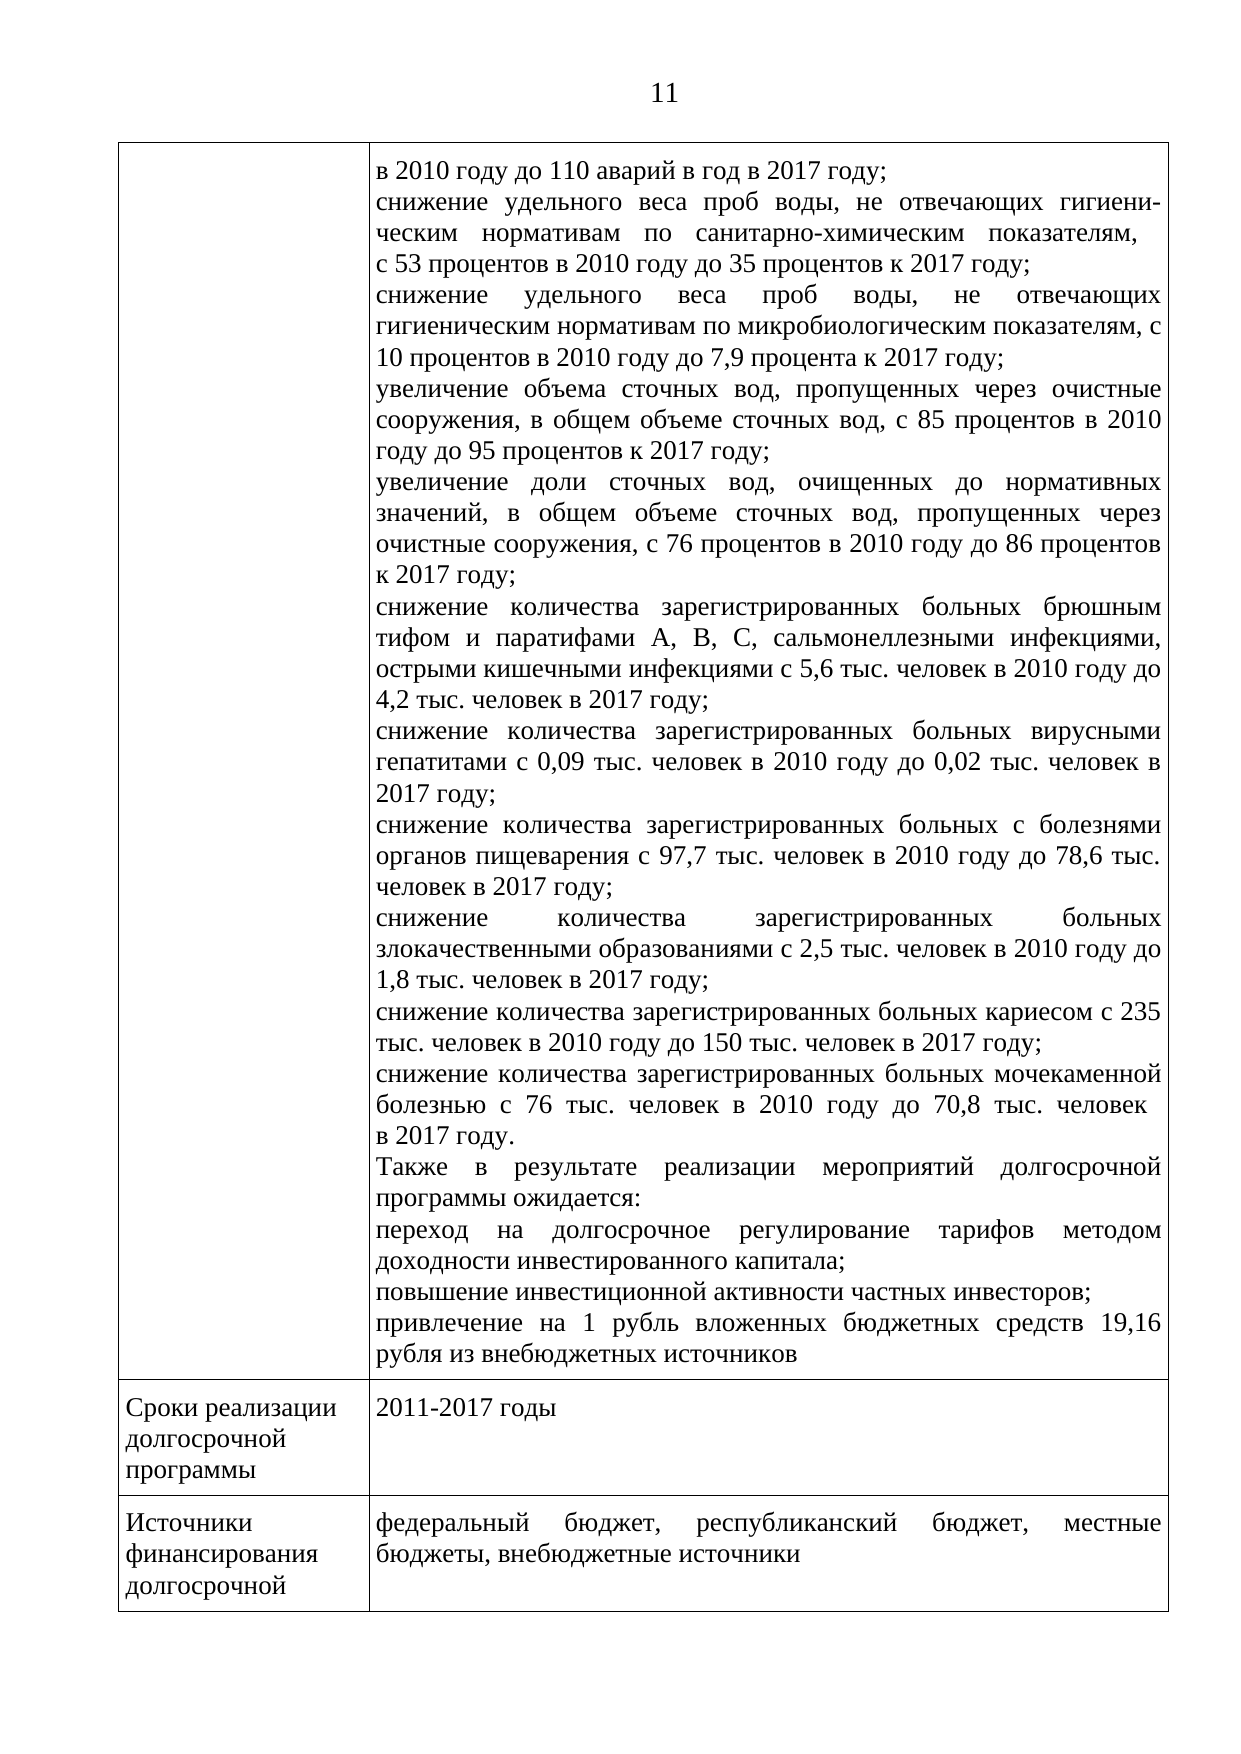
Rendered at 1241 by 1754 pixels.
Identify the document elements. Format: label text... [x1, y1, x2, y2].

table_cell 2011-2017 годы [370, 1380, 1168, 1495]
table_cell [119, 1496, 369, 1611]
table_cell Сроки реализации долгосрочной программы [119, 1380, 369, 1495]
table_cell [370, 143, 1168, 1379]
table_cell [119, 143, 369, 1379]
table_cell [370, 1496, 1168, 1611]
